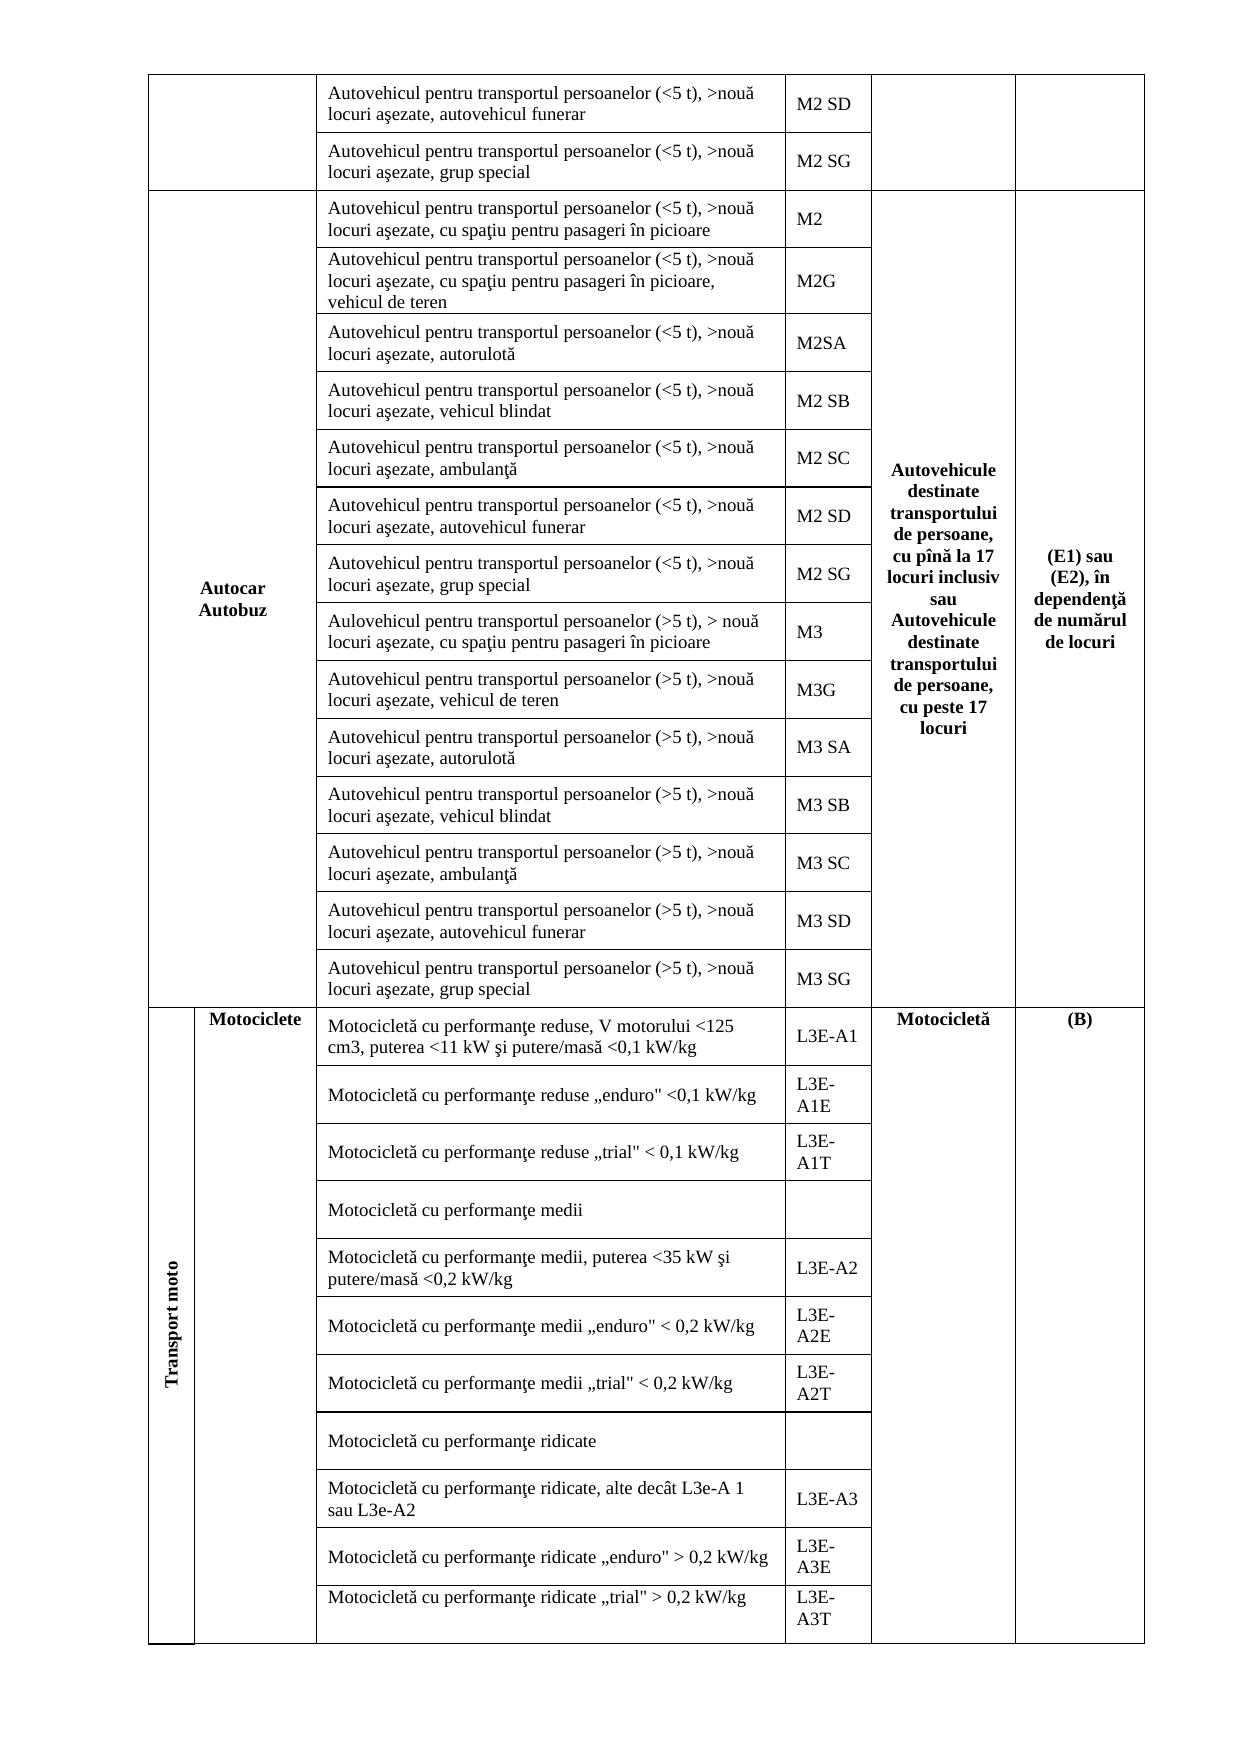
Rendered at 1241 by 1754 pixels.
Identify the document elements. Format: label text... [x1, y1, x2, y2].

table_cell Motociclete [195, 1008, 316, 1643]
table_cell Autovehicul pentru transportul persoanelor (<5 t), >nouă locuri aşezate, cu spaţiu pentru pasageri în picioare [317, 191, 785, 247]
table_cell Motocicletă cu performanţe medii „trial" < 0,2 kW/kg [317, 1355, 785, 1411]
table_cell M3 SG [786, 950, 871, 1007]
table_cell (B) [1016, 1008, 1144, 1643]
table_cell Motocicletă cu performanţe reduse, V motorului <125 cm3, puterea <11 kW şi putere/masă <0,1 kW/kg [317, 1008, 785, 1064]
table_cell Autocar Autobuz [149, 191, 316, 1007]
table_cell M2 SG [786, 545, 871, 602]
table_cell M3 SB [786, 777, 871, 833]
table_cell M2G [786, 248, 871, 313]
table_cell M2 SD [786, 488, 871, 544]
table_cell M3 SC [786, 834, 871, 891]
table_cell Autovehicul pentru transportul persoanelor (<5 t), >nouă locuri aşezate, ambulanţă [317, 430, 785, 486]
table_cell Motocicletă cu performanţe medii „enduro" < 0,2 kW/kg [317, 1297, 785, 1354]
table_cell M3 [786, 603, 871, 660]
table_cell L3E-A3 [786, 1470, 871, 1527]
table_cell Autovehicul pentru transportul persoanelor (>5 t), >nouă locuri aşezate, vehicul de teren [317, 661, 785, 718]
table_cell Motocicletă cu performanţe medii, puterea <35 kW şi putere/masă <0,2 kW/kg [317, 1239, 785, 1296]
table_cell L3E-A1T [786, 1124, 871, 1180]
table_cell M2 [786, 191, 871, 247]
table_cell L3E-A3E [786, 1528, 871, 1585]
table_cell Aulovehicul pentru transportul persoanelor (>5 t), > nouă locuri aşezate, cu spaţiu pentru pasageri în picioare [317, 603, 785, 660]
table_cell Autovehicul pentru transportul persoanelor (<5 t), >nouă locuri aşezate, autovehicul funerar [317, 75, 785, 132]
table_cell Autovehicul pentru transportul persoanelor (<5 t), >nouă locuri aşezate, cu spaţiu pentru pasageri în picioare, vehicul de teren [317, 248, 785, 313]
table_cell L3E-A1 [786, 1008, 871, 1064]
table_cell Autovehicul pentru transportul persoanelor (>5 t), >nouă locuri aşezate, autorulotă [317, 719, 785, 776]
table_cell Autovehicule destinate transportului de persoane, cu pînă la 17 locuri inclusiv sau Autovehicule destinate transportului de persoane, cu peste 17 locuri [872, 191, 1015, 1007]
table_cell Motocicletă cu performanţe medii [317, 1181, 785, 1238]
table_cell Autovehicul pentru transportul persoanelor (>5 t), >nouă locuri aşezate, vehicul blindat [317, 777, 785, 833]
table_cell M2 SB [786, 372, 871, 429]
table_cell M2 SG [786, 133, 871, 189]
table_cell Autovehicul pentru transportul persoanelor (>5 t), >nouă locuri aşezate, autovehicul funerar [317, 892, 785, 949]
table_cell Motocicletă cu performanţe reduse „enduro" <0,1 kW/kg [317, 1066, 785, 1122]
table_cell Motocicletă cu performanţe ridicate [317, 1413, 785, 1469]
table_cell Autovehicul pentru transportul persoanelor (<5 t), >nouă locuri aşezate, grup special [317, 545, 785, 602]
table_cell Transport moto [149, 1008, 194, 1643]
table_cell L3E-A2E [786, 1297, 871, 1354]
table_cell L3E-A2T [786, 1355, 871, 1411]
table_cell [786, 1181, 871, 1238]
table_cell Motocicletă cu performanţe ridicate „trial" > 0,2 kW/kg [317, 1586, 785, 1643]
table_cell M3 SA [786, 719, 871, 776]
table_cell M2SA [786, 314, 871, 371]
table_cell [786, 1413, 871, 1469]
table_cell M3 SD [786, 892, 871, 949]
table_cell Autovehicul pentru transportul persoanelor (<5 t), >nouă locuri aşezate, autorulotă [317, 314, 785, 371]
table_cell Motocicletă [872, 1008, 1015, 1643]
table_cell Motocicletă cu performanţe ridicate „enduro" > 0,2 kW/kg [317, 1528, 785, 1585]
table_cell Autovehicul pentru transportul persoanelor (>5 t), >nouă locuri aşezate, ambulanţă [317, 834, 785, 891]
table_cell M3G [786, 661, 871, 718]
table_cell L3E-A2 [786, 1239, 871, 1296]
table_cell L3E-A3T [786, 1586, 871, 1643]
table_cell Motocicletă cu performanţe reduse „trial" < 0,1 kW/kg [317, 1124, 785, 1180]
table_cell M2 SD [786, 75, 871, 132]
table_cell L3E-A1E [786, 1066, 871, 1122]
table_cell Autovehicul pentru transportul persoanelor (<5 t), >nouă locuri aşezate, vehicul blindat [317, 372, 785, 429]
table_cell M2 SC [786, 430, 871, 486]
table_cell (E1) sau (E2), în dependenţă de numărul de locuri [1016, 191, 1144, 1007]
table_cell Autovehicul pentru transportul persoanelor (<5 t), >nouă locuri aşezate, grup special [317, 133, 785, 189]
table_cell Motocicletă cu performanţe ridicate, alte decât L3e-A 1 sau L3e-A2 [317, 1470, 785, 1527]
table_cell Autovehicul pentru transportul persoanelor (>5 t), >nouă locuri aşezate, grup special [317, 950, 785, 1007]
table_cell Autovehicul pentru transportul persoanelor (<5 t), >nouă locuri aşezate, autovehicul funerar [317, 488, 785, 544]
